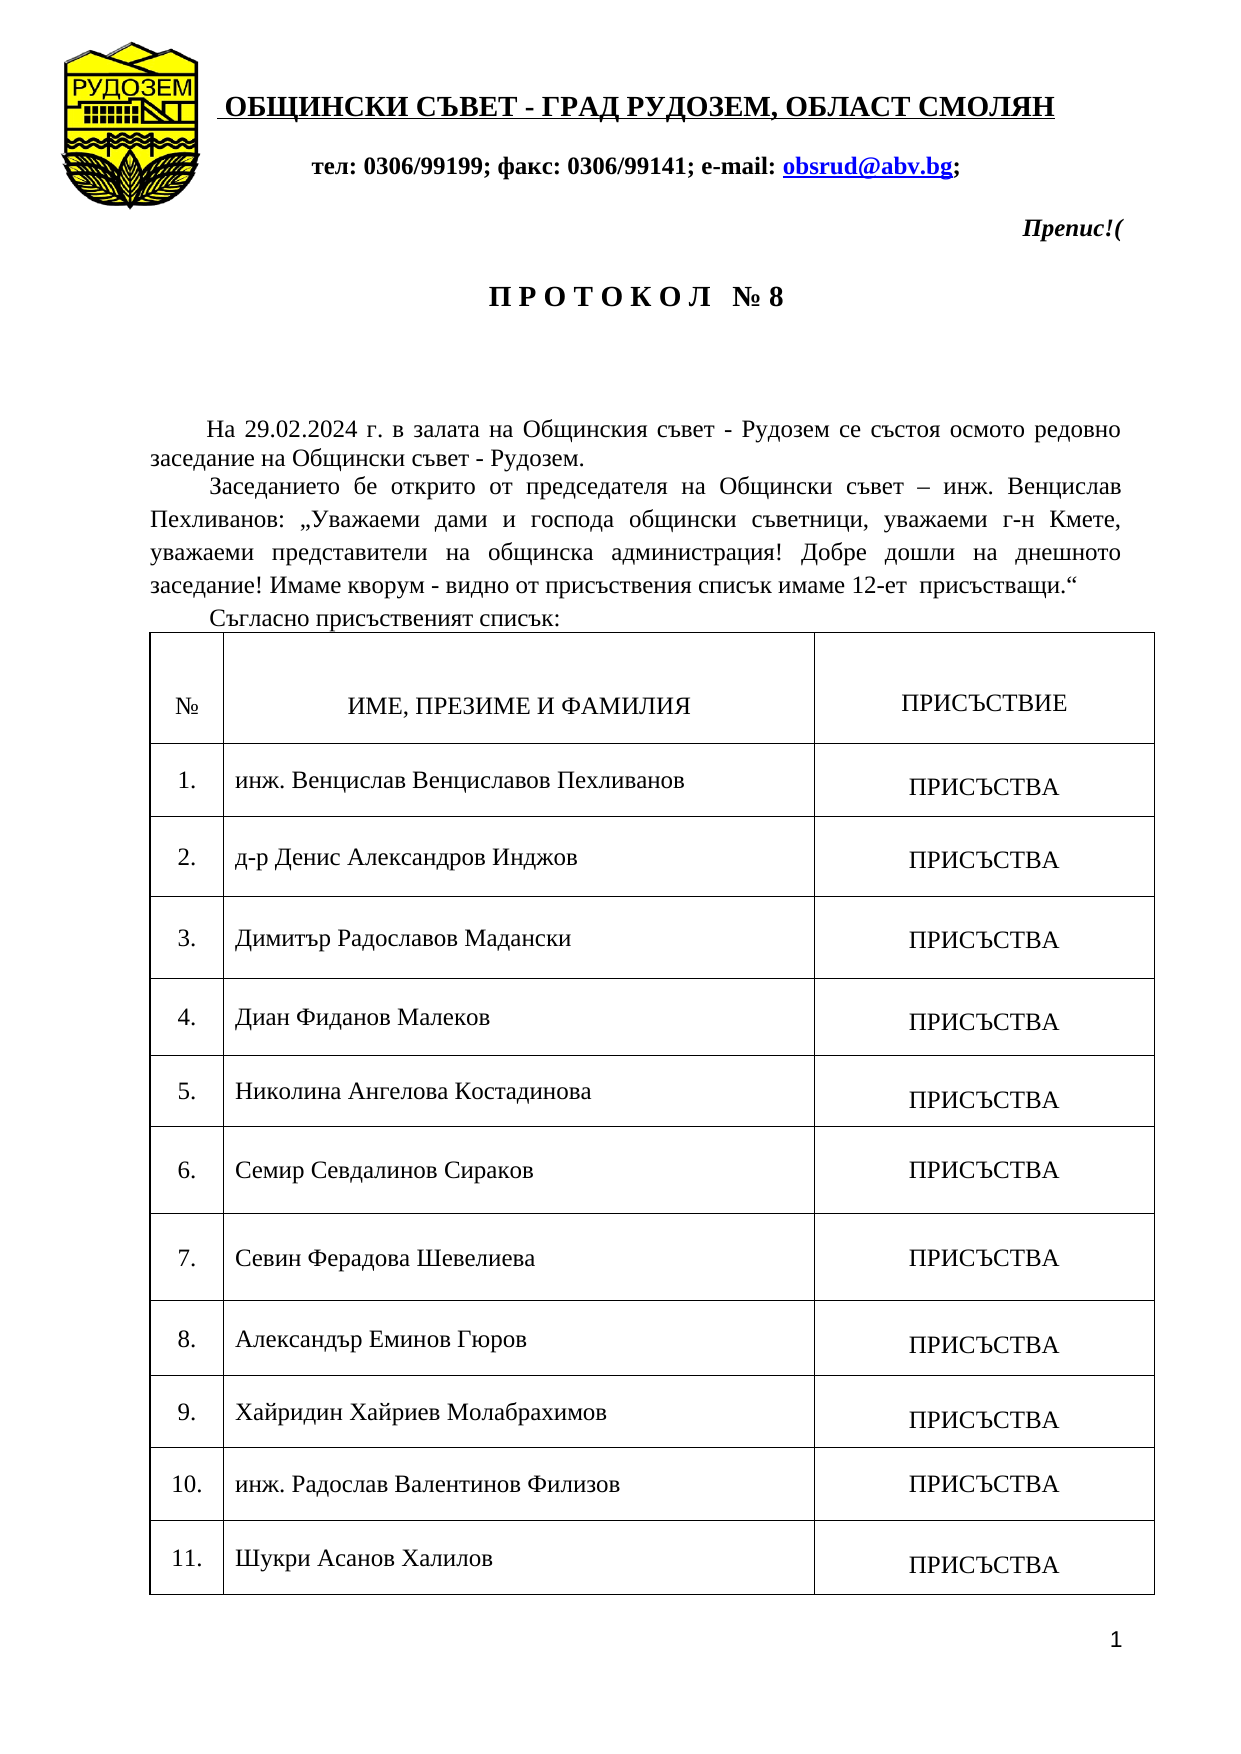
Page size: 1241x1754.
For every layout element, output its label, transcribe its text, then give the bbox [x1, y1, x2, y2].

table_cell инж. Радослав Валентинов Филизов [224, 1448, 814, 1520]
table_cell ПРИСЪСТВА [815, 817, 1154, 896]
picture [60, 40, 201, 212]
table_cell 8. [151, 1301, 223, 1375]
table_cell ПРИСЪСТВА [815, 979, 1154, 1055]
table_cell ПРИСЪСТВА [815, 1376, 1154, 1447]
table_cell 2. [151, 817, 223, 896]
table_cell ПРИСЪСТВА [815, 744, 1154, 816]
text П Р О Т О К О Л № 8 [150, 279, 1122, 313]
table_cell д-р Денис Александров Инджов [224, 817, 814, 896]
text Съгласно присъственият списък: [150, 603, 1122, 632]
table_cell ПРИСЪСТВА [815, 1214, 1154, 1300]
text ОБЩИНСКИ СЪВЕТ - ГРАД РУДОЗЕМ, ОБЛАСТ СМОЛЯН [150, 89, 1122, 122]
table_cell Шукри Асанов Халилов [224, 1521, 814, 1593]
table_header № [151, 633, 223, 743]
table_cell ПРИСЪСТВА [815, 1448, 1154, 1520]
table_cell 10. [151, 1448, 223, 1520]
table_cell ПРИСЪСТВА [815, 1301, 1154, 1375]
table_cell 3. [151, 897, 223, 978]
table_cell Севин Ферадова Шевелиева [224, 1214, 814, 1300]
table_header ИМЕ, ПРЕЗИМЕ И ФАМИЛИЯ [224, 633, 814, 743]
text На 29.02.2024 г. в залата на Общинския съвет - Рудозем се състоя осмото редовно заседание на Общински съвет - Рудозем. [150, 414, 1122, 471]
table_cell 11. [151, 1521, 223, 1593]
table_cell 5. [151, 1056, 223, 1126]
text Препис!( [150, 213, 1122, 242]
table_cell ПРИСЪСТВА [815, 1127, 1154, 1213]
text тел: 0306/99199; факс: 0306/99141; e-mail: obsrud@abv.bg; [150, 151, 1122, 180]
table_cell ПРИСЪСТВА [815, 897, 1154, 978]
table_cell Семир Севдалинов Сираков [224, 1127, 814, 1213]
table_cell инж. Венцислав Венциславов Пехливанов [224, 744, 814, 816]
table_cell 7. [151, 1214, 223, 1300]
table_cell 4. [151, 979, 223, 1055]
table_cell Александър Еминов Гюров [224, 1301, 814, 1375]
table_cell Хайридин Хайриев Молабрахимов [224, 1376, 814, 1447]
table_header ПРИСЪСТВИЕ [815, 633, 1154, 743]
table_cell 9. [151, 1376, 223, 1447]
table_cell 6. [151, 1127, 223, 1213]
table_cell Димитър Радославов Мадански [224, 897, 814, 978]
table_cell ПРИСЪСТВА [815, 1521, 1154, 1593]
text Заседанието бе открито от председателя на Общински съвет – инж. Венцислав Пехливанов: „Уважаеми дами и господа общински съветници, уважаеми г-н Кмете, уважаеми представители на общинска администрация! Добре дошли на днешното заседание! Имаме кворум - видно от присъствения списък имаме 12-ет присъстващи.“ [150, 471, 1122, 599]
table_cell ПРИСЪСТВА [815, 1056, 1154, 1126]
table_cell 1. [151, 744, 223, 816]
table_cell Николина Ангелова Костадинова [224, 1056, 814, 1126]
table_cell Диан Фиданов Малеков [224, 979, 814, 1055]
